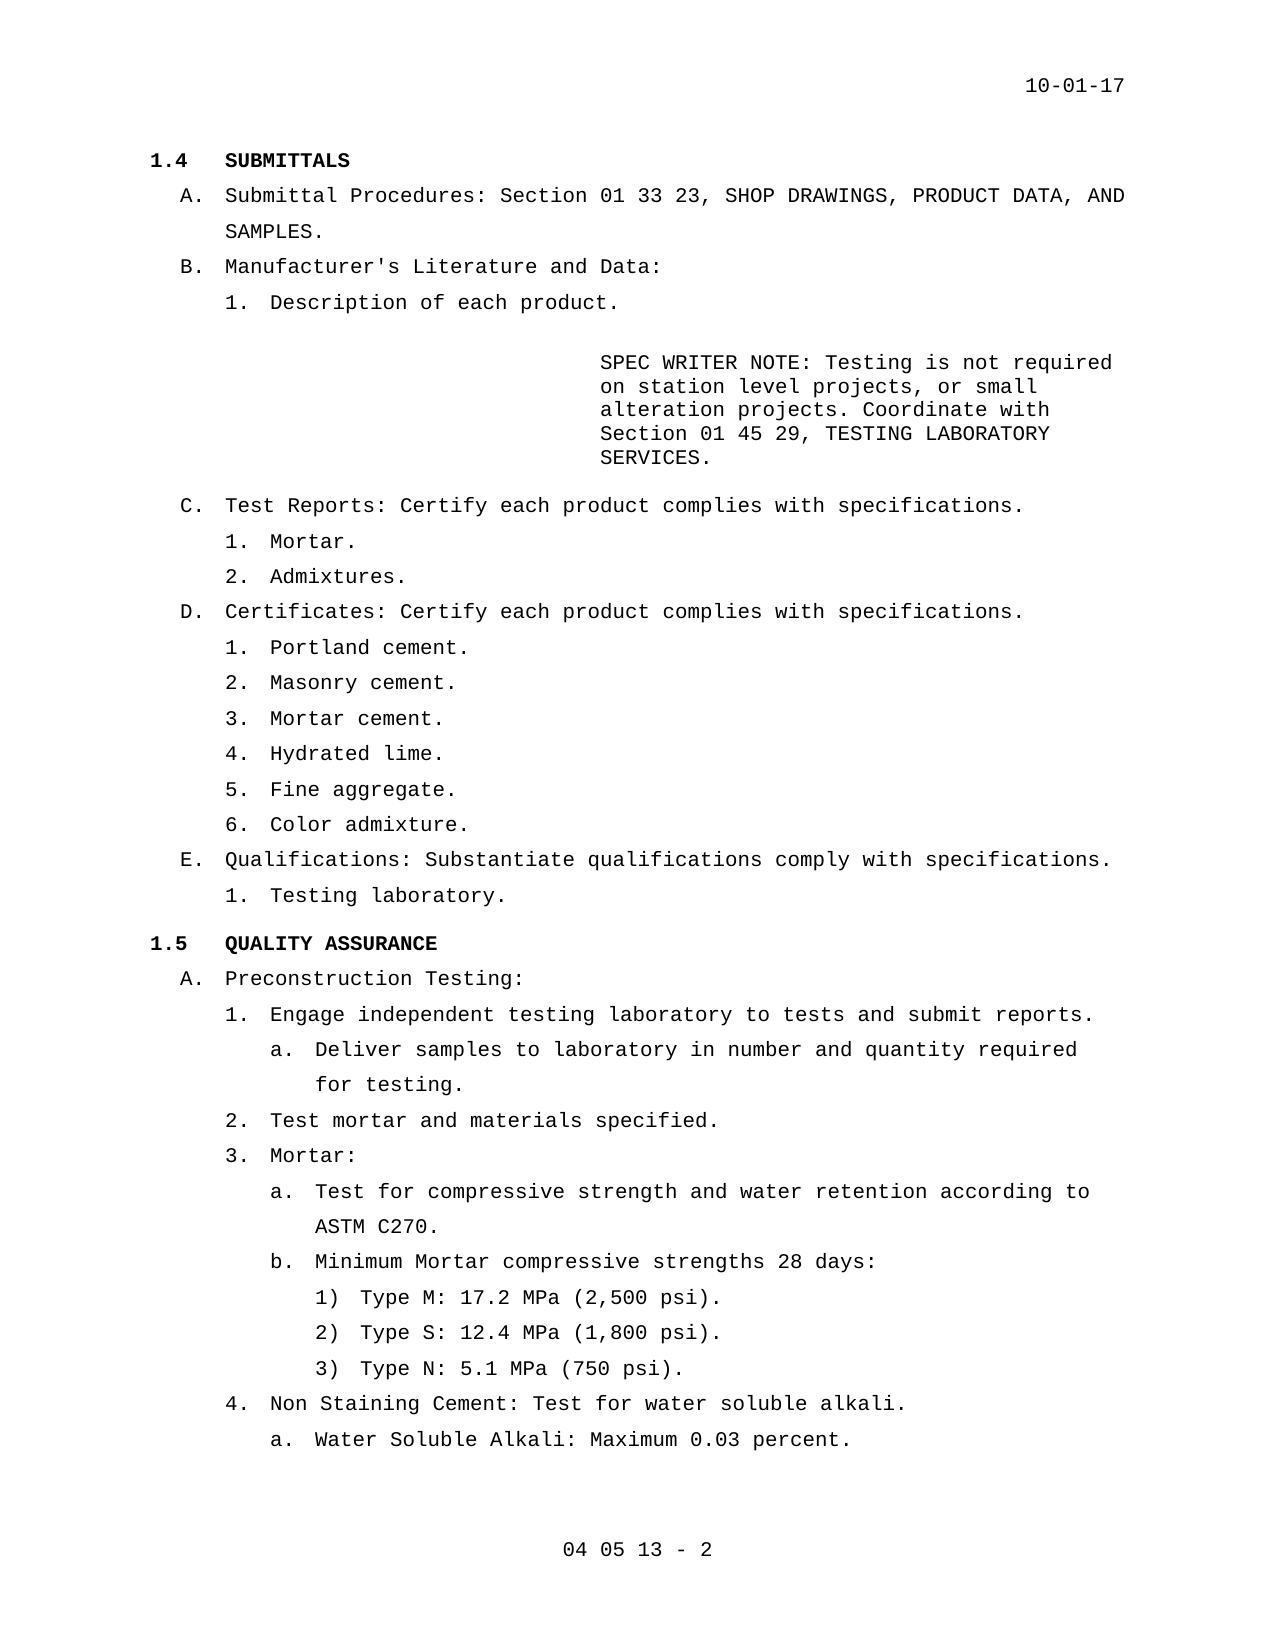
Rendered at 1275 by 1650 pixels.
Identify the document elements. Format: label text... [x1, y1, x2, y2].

text Masonry cement. [225, 672, 1125, 696]
text Preconstruction Testing: [180, 968, 1125, 992]
text Certificates: Certify each product complies with specifications. [180, 602, 1125, 625]
text Mortar cement. [225, 708, 1125, 731]
text Type M: 17.2 MPa (2,500 psi). [315, 1287, 1125, 1311]
text Mortar. [225, 531, 1125, 554]
text Hydrated lime. [225, 743, 1125, 767]
text Water Soluble Alkali: Maximum 0.03 percent. [270, 1429, 1125, 1452]
text Submittal Procedures: Section 01 33 23, SHOP DRAWINGS, PRODUCT DATA, AND SAMPLES. [180, 185, 1125, 244]
text Test mortar and materials specified. [225, 1110, 1125, 1133]
text Test Reports: Certify each product complies with specifications. [180, 495, 1125, 519]
text QUALITY ASSURANCE [150, 933, 1125, 956]
text Non Staining Cement: Test for water soluble alkali. [225, 1393, 1125, 1417]
text Admixtures. [225, 566, 1125, 590]
text Color admixture. [225, 814, 1125, 838]
text Manufacturer's Literature and Data: [180, 256, 1125, 280]
text Portland cement. [225, 637, 1125, 661]
text Mortar: [225, 1145, 1125, 1169]
text Fine aggregate. [225, 779, 1125, 802]
text Type S: 12.4 MPa (1,800 psi). [315, 1322, 1125, 1346]
text Minimum Mortar compressive strengths 28 days: [270, 1252, 1125, 1275]
text Type N: 5.1 MPa (750 psi). [315, 1358, 1125, 1381]
text Description of each product. [225, 292, 1125, 315]
text Test for compressive strength and water retention according to ASTM C270. [270, 1181, 1125, 1240]
text SUBMITTALS [150, 150, 1125, 174]
text Testing laboratory. [225, 885, 1125, 908]
text SPEC WRITER NOTE: Testing is not required on station level projects, or small alteration projects. Coordinate with Section 01 45 29, TESTING LABORATORY SERVICES. [600, 352, 1125, 470]
text Qualifications: Substantiate qualifications comply with specifications. [180, 849, 1125, 873]
text Deliver samples to laboratory in number and quantity required for testing. [270, 1039, 1125, 1098]
text Engage independent testing laboratory to tests and submit reports. [225, 1004, 1125, 1027]
